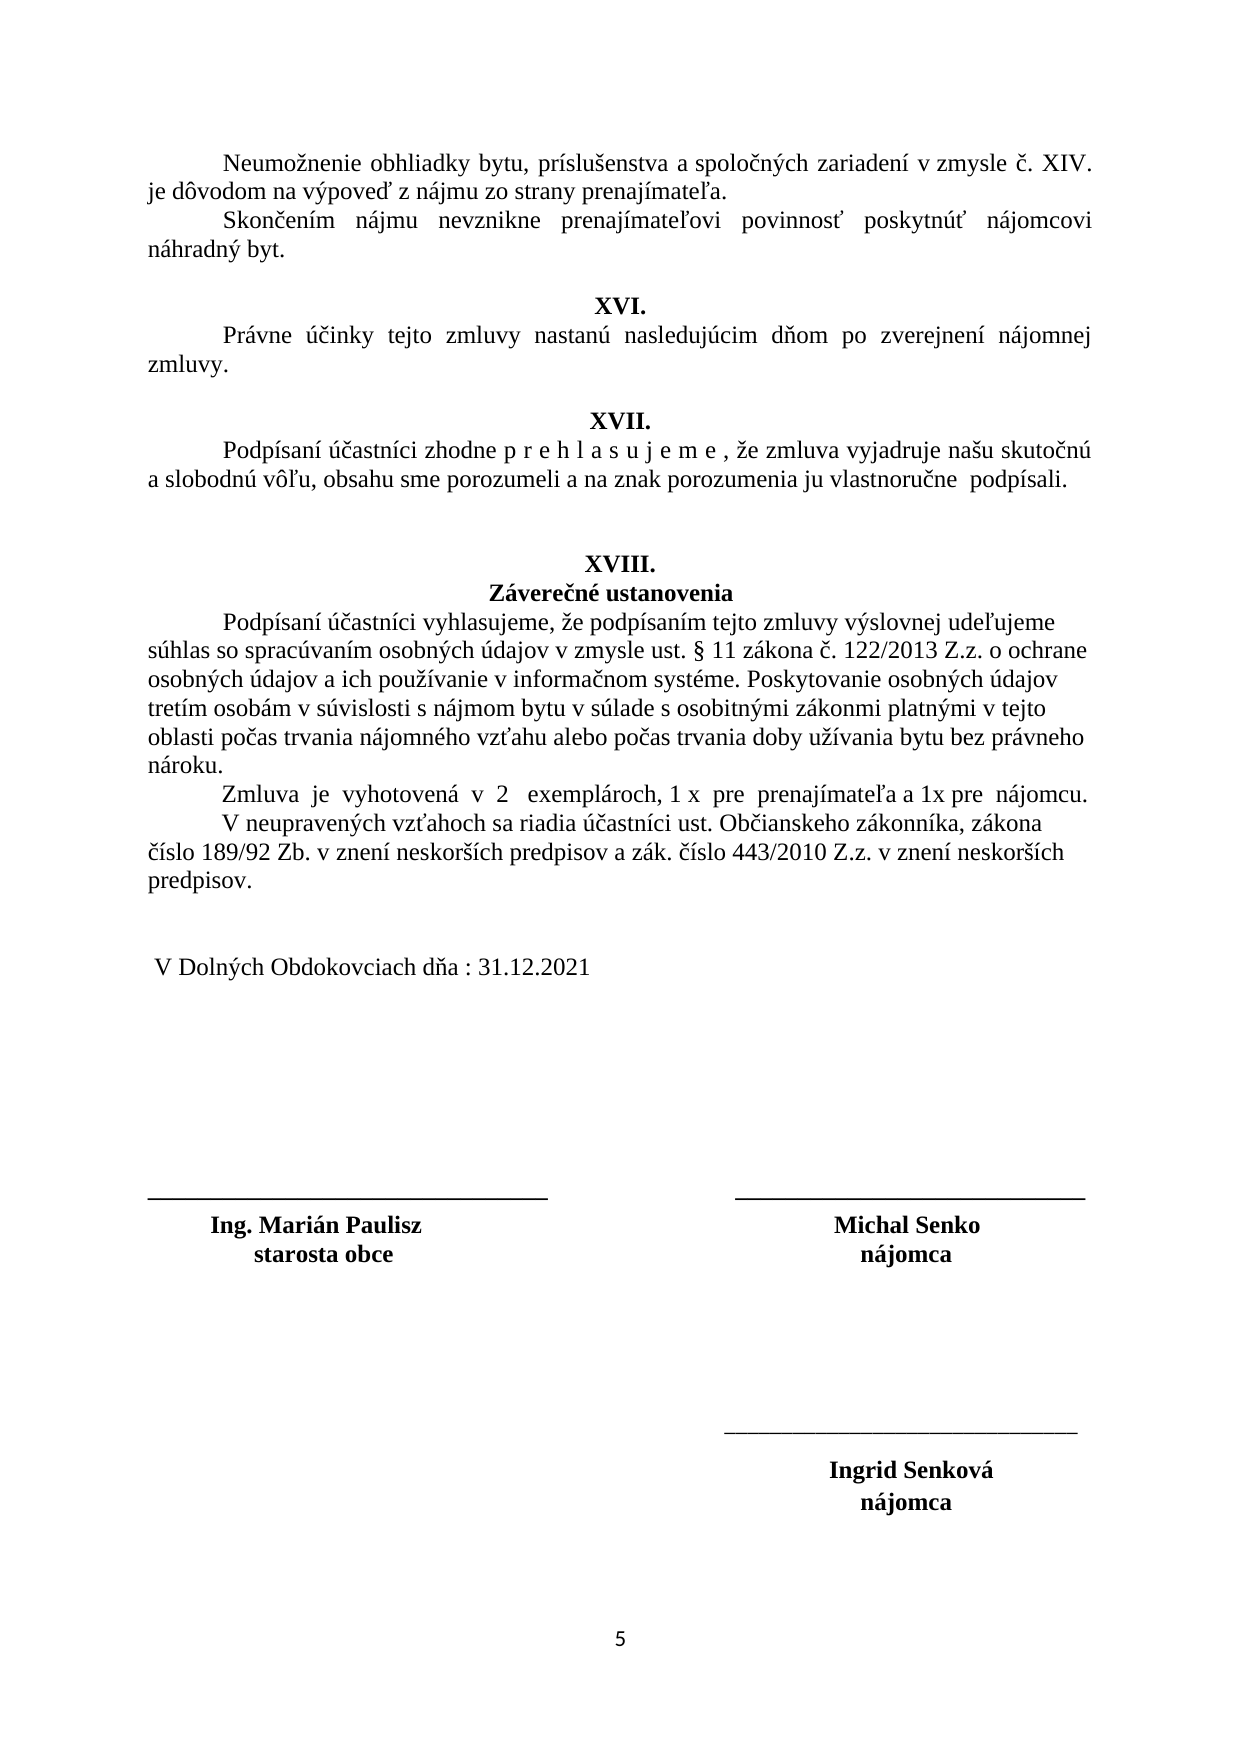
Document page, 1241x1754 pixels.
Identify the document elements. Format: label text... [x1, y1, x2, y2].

text Neumožnenie obhliadky bytu, príslušenstva a spoločných zariadení v zmysle č. XIV. je dôvodom na výpoveď z nájmu zo strany prenajímateľa. [148, 148, 1093, 205]
text V neupravených vzťahoch sa riadia účastníci ust. Občianskeho zákonníka, zákona číslo 189/92 Zb. v znení neskorších predpisov a zák. číslo 443/2010 Z.z. v znení neskorších predpisov. [148, 808, 1093, 894]
text Podpísaní účastníci zhodne p r e h l a s u j e m e , že zmluva vyjadruje našu skutočnú a slobodnú vôľu, obsahu sme porozumeli a na znak porozumenia ju vlastnoručne podpísali. [148, 435, 1093, 493]
text XVII. [148, 406, 1093, 435]
text Zmluva je vyhotovená v 2 exemplároch, 1 x pre prenajímateľa a 1x pre nájomcu. [148, 779, 1093, 808]
text _______________________________ [148, 1409, 1093, 1437]
text Skončením nájmu nevznikne prenajímateľovi povinnosť poskytnúť nájomcovi náhradný byt. [148, 205, 1093, 263]
text XVIII. [148, 549, 1093, 578]
text Záverečné ustanovenia [129, 578, 1093, 607]
text –––––––––––––––––––––––––––––––– –––––––––––––––––––––––––––– [148, 1182, 1093, 1211]
text Podpísaní účastníci vyhlasujeme, že podpísaním tejto zmluvy výslovnej udeľujeme súhlas so spracúvaním osobných údajov v zmysle ust. § 11 zákona č. 122/2013 Z.z. o ochrane osobných údajov a ich používanie v informačnom systéme. Poskytovanie osobných údajov tretím osobám v súvislosti s nájmom bytu v súlade s osobitnými zákonmi platnými v tejto oblasti počas trvania nájomného vzťahu alebo počas trvania doby užívania bytu bez právneho nároku. [129, 607, 1093, 779]
text nájomca [148, 1487, 1093, 1515]
text Právne účinky tejto zmluvy nastanú nasledujúcim dňom po zverejnení nájomnej zmluvy. [148, 320, 1093, 378]
text starosta obce nájomca [148, 1239, 1093, 1268]
text Ingrid Senková [148, 1456, 1093, 1484]
text Ing. Marián Paulisz Michal Senko [148, 1211, 1093, 1239]
text XVI. [148, 291, 1093, 320]
text V Dolných Obdokovciach dňa : 31.12.2021 [148, 952, 1093, 981]
